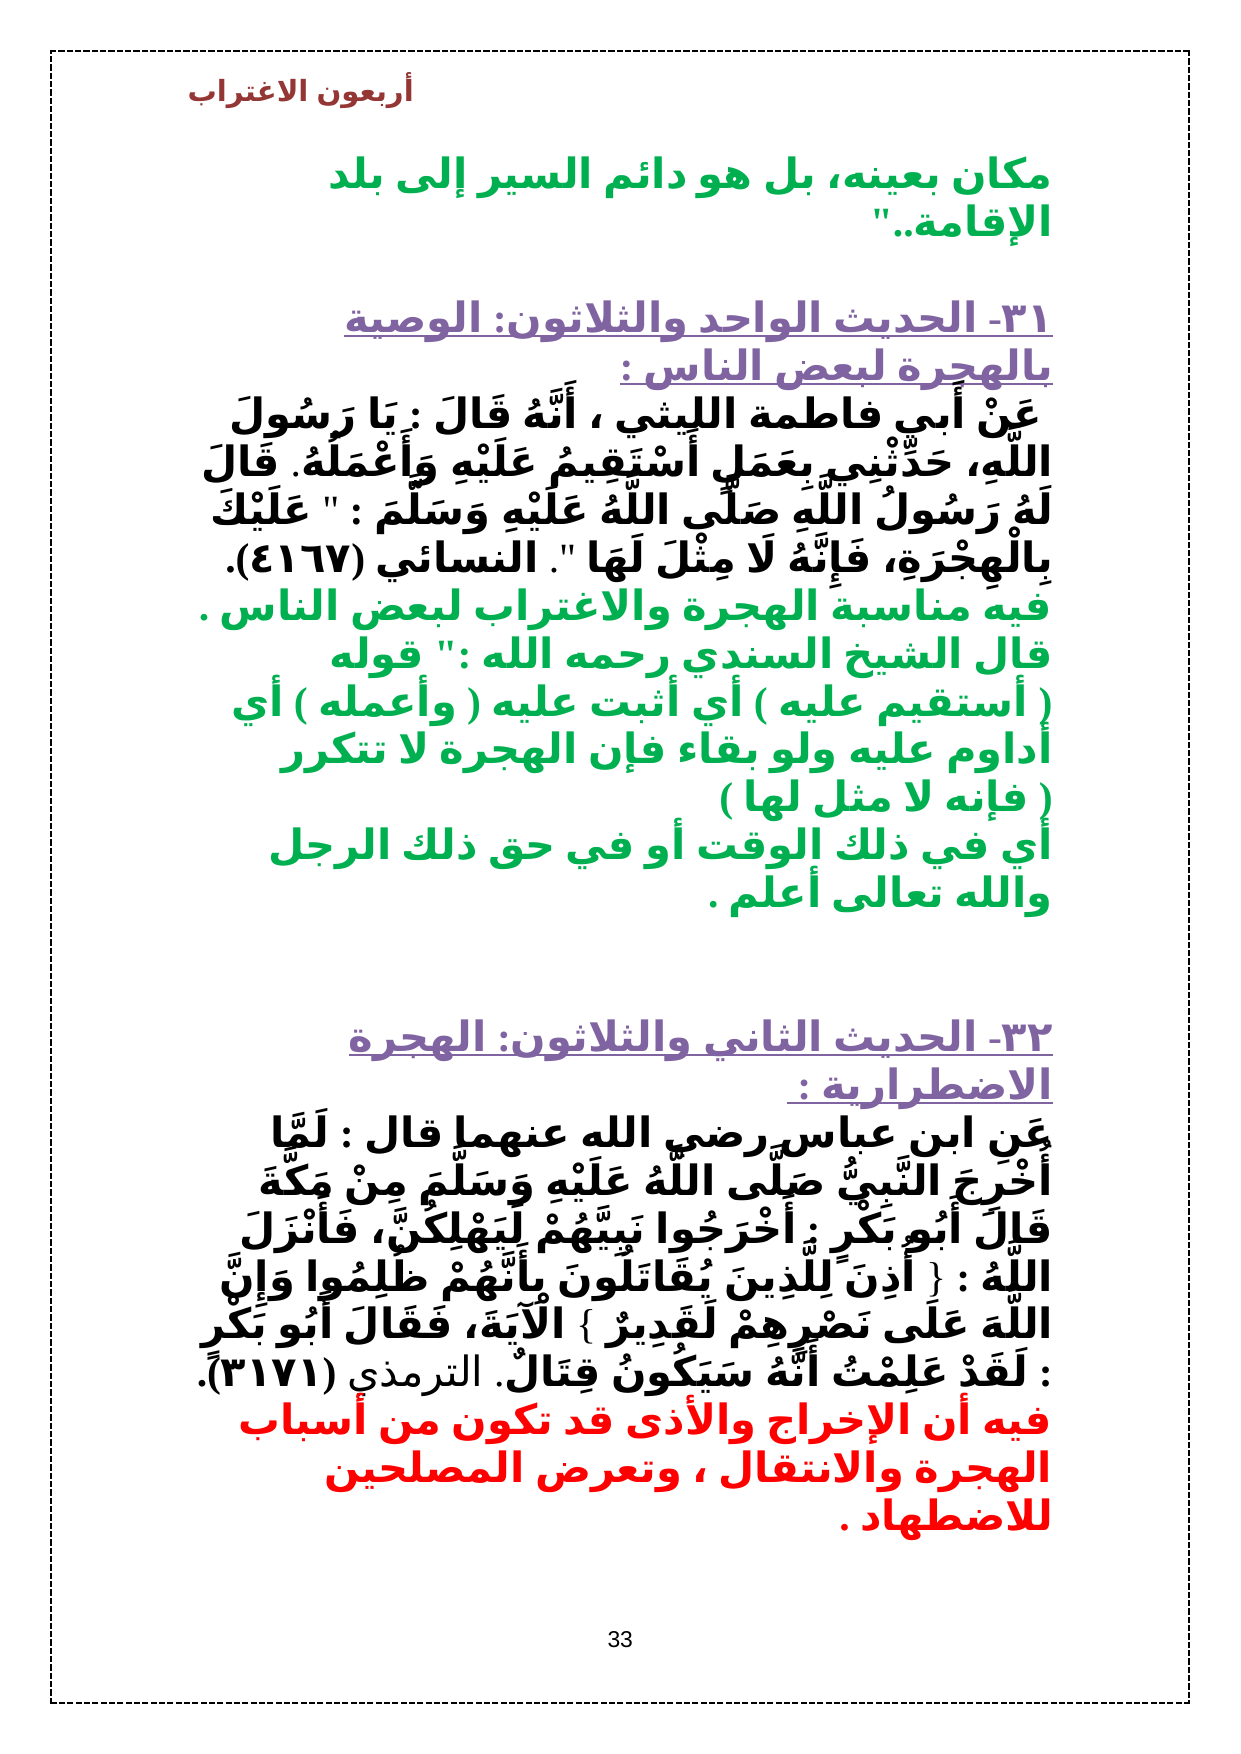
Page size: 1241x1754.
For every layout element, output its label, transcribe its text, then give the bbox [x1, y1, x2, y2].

text قال الشيخ السندي رحمه الله :" قوله ( أستقيم عليه ) ‏أي أثبت عليه ‏( وأعمله ) ‏أي أداوم عليه ولو بقاء فإن الهجرة لا تتكرر ‏‏( فإنه لا مثل لها ) ‏ [187, 629, 1053, 821]
text عَنْ أَبي فاطمة الليثي ، أَنَّهُ قَالَ : يَا رَسُولَ اللَّهِ، حَدِّثْنِي بِعَمَلٍ أَسْتَقِيمُ عَلَيْهِ وَأَعْمَلُهُ. قَالَ لَهُ رَسُولُ اللَّهِ صَلَّى اللَّهُ عَلَيْهِ وَسَلَّمَ : " عَلَيْكَ بِالْهِجْرَةِ، فَإِنَّهُ لَا مِثْلَ لَهَا ". النسائي (٤١٦٧). [187, 389, 1053, 581]
text عَنِ ابن عباس رضي الله عنهما قال : لَمَّا أُخْرِجَ النَّبِيُّ صَلَّى اللَّهُ عَلَيْهِ وَسَلَّمَ مِنْ مَكَّةَ قَالَ أَبُو بَكْرٍ : أَخْرَجُوا نَبِيَّهُمْ لَيَهْلِكُنَّ، فَأَنْزَلَ اللَّهُ : { أُذِنَ لِلَّذِينَ يُقَاتَلُونَ بِأَنَّهُمْ ظُلِمُوا وَإِنَّ اللَّهَ عَلَى نَصْرِهِمْ لَقَدِيرٌ } الْآيَةَ، فَقَالَ أَبُو بَكْرٍ : لَقَدْ عَلِمْتُ أَنَّهُ سَيَكُونُ قِتَالٌ. الترمذي (٣١٧١). [187, 1108, 1053, 1396]
text ٣٢- الحديث الثاني والثلاثون: الهجرة الاضطرارية : [187, 1012, 1053, 1108]
text ٣١- الحديث الواحد والثلاثون: الوصية بالهجرة لبعض الناس : [187, 294, 1053, 389]
text فيه أن الإخراج والأذى قد تكون من أسباب الهجرة والانتقال ، وتعرض المصلحين للاضطهاد . [187, 1396, 1053, 1539]
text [187, 150, 1053, 246]
text ‏أي في ذلك الوقت أو في حق ذلك الرجل والله تعالى أعلم . ‏ [187, 821, 1053, 917]
text فيه مناسبة الهجرة والاغتراب لبعض الناس . [187, 581, 1053, 629]
